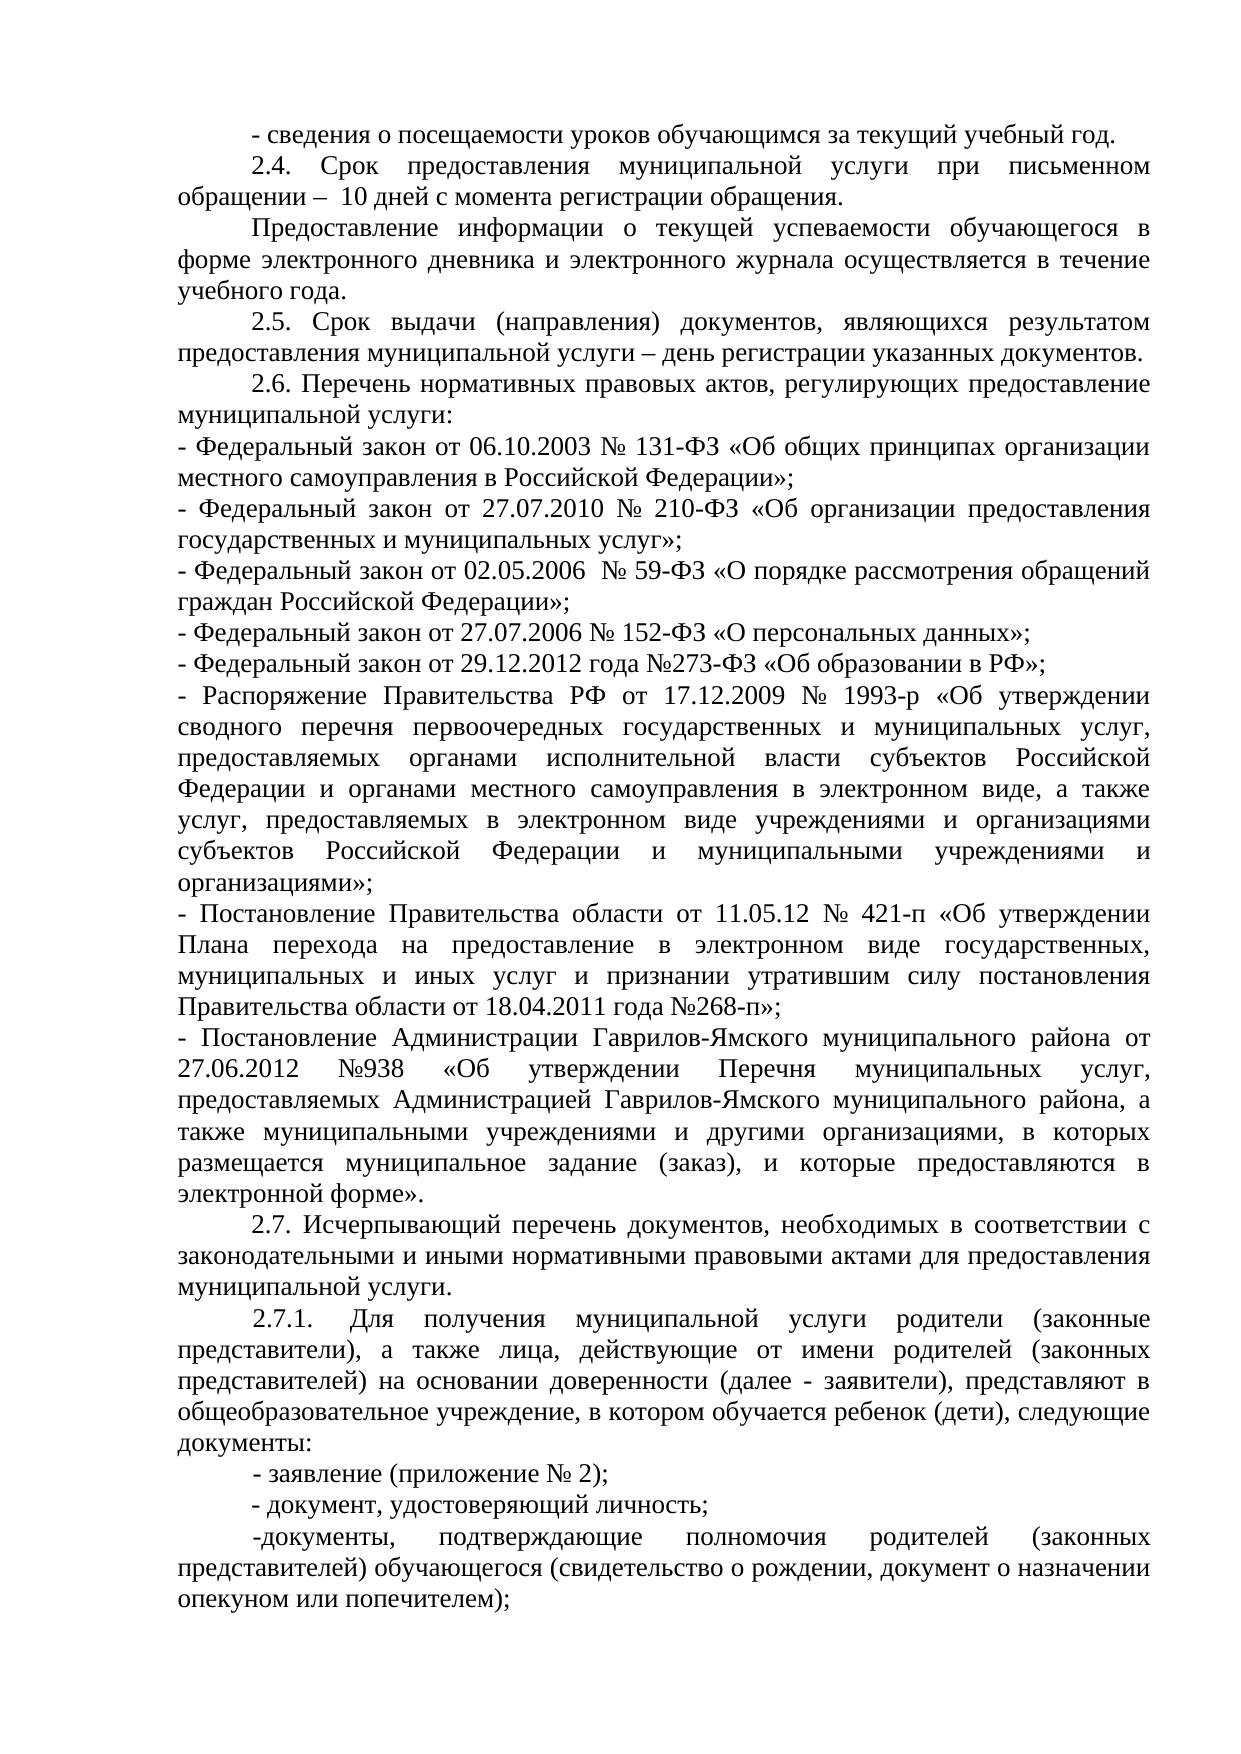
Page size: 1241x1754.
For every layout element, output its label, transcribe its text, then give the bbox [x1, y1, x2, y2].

text 2.5. Срок выдачи (направления) документов, являющихся результатом предоставления муниципальной услуги – день регистрации указанных документов. [177, 305, 1152, 367]
text - Федеральный закон от 27.07.2006 № 152-ФЗ «О персональных данных»; [177, 616, 1152, 648]
text - Федеральный закон от 02.05.2006 № 59-ФЗ «О порядке рассмотрения обращений граждан Российской Федерации»; [177, 554, 1152, 616]
list - Федеральный закон от 29.12.2012 года №273-ФЗ «Об образовании в РФ»; [177, 648, 1152, 679]
list - Постановление Администрации Гаврилов-Ямского муниципального района от 27.06.2012 №938 «Об утверждении Перечня муниципальных услуг, предоставляемых Администрацией Гаврилов-Ямского муниципального района, а также муниципальными учреждениями и другими организациями, в которых размещается муниципальное задание (заказ), и которые предоставляются в электронной форме». [177, 1021, 1152, 1208]
text 2.7. Исчерпывающий перечень документов, необходимых в соответствии с законодательными и иными нормативными правовыми актами для предоставления муниципальной услуги. [177, 1208, 1152, 1302]
text - заявление (приложение № 2); [177, 1457, 1152, 1488]
text Предоставление информации о текущей успеваемости обучающегося в форме электронного дневника и электронного журнала осуществляется в течение учебного года. [177, 212, 1152, 305]
list - Постановление Правительства области от 11.05.12 № 421-п «Об утверждении Плана перехода на предоставление в электронном виде государственных, муниципальных и иных услуг и признании утратившим силу постановления Правительства области от 18.04.2011 года №268-п»; [177, 897, 1152, 1021]
text 2.6. Перечень нормативных правовых актов, регулирующих предоставление муниципальной услуги: [177, 367, 1152, 429]
text - документ, удостоверяющий личность; [177, 1488, 1152, 1520]
text -документы, подтверждающие полномочия родителей (законных представителей) обучающегося (свидетельство о рождении, документ о назначении опекуном или попечителем); [177, 1520, 1152, 1613]
text - Федеральный закон от 06.10.2003 № 131-ФЗ «Об общих принципах организации местного самоуправления в Российской Федерации»; [177, 429, 1152, 492]
text 2.4. Срок предоставления муниципальной услуги при письменном обращении – 10 дней с момента регистрации обращения. [177, 149, 1152, 212]
text - Распоряжение Правительства РФ от 17.12.2009 № 1993-р «Об утверждении сводного перечня первоочередных государственных и муниципальных услуг, предоставляемых органами исполнительной власти субъектов Российской Федерации и органами местного самоуправления в электронном виде, а также услуг, предоставляемых в электронном виде учреждениями и организациями субъектов Российской Федерации и муниципальными учреждениями и организациями»; [177, 679, 1152, 897]
text - сведения о посещаемости уроков обучающимся за текущий учебный год. [177, 118, 1152, 149]
text - Федеральный закон от 27.07.2010 № 210-ФЗ «Об организации предоставления государственных и муниципальных услуг»; [177, 492, 1152, 554]
title 2.7.1. Для получения муниципальной услуги родители (законные представители), а также лица, действующие от имени родителей (законных представителей) на основании доверенности (далее - заявители), представляют в общеобразовательное учреждение, в котором обучается ребенок (дети), следующие документы: [177, 1302, 1152, 1457]
